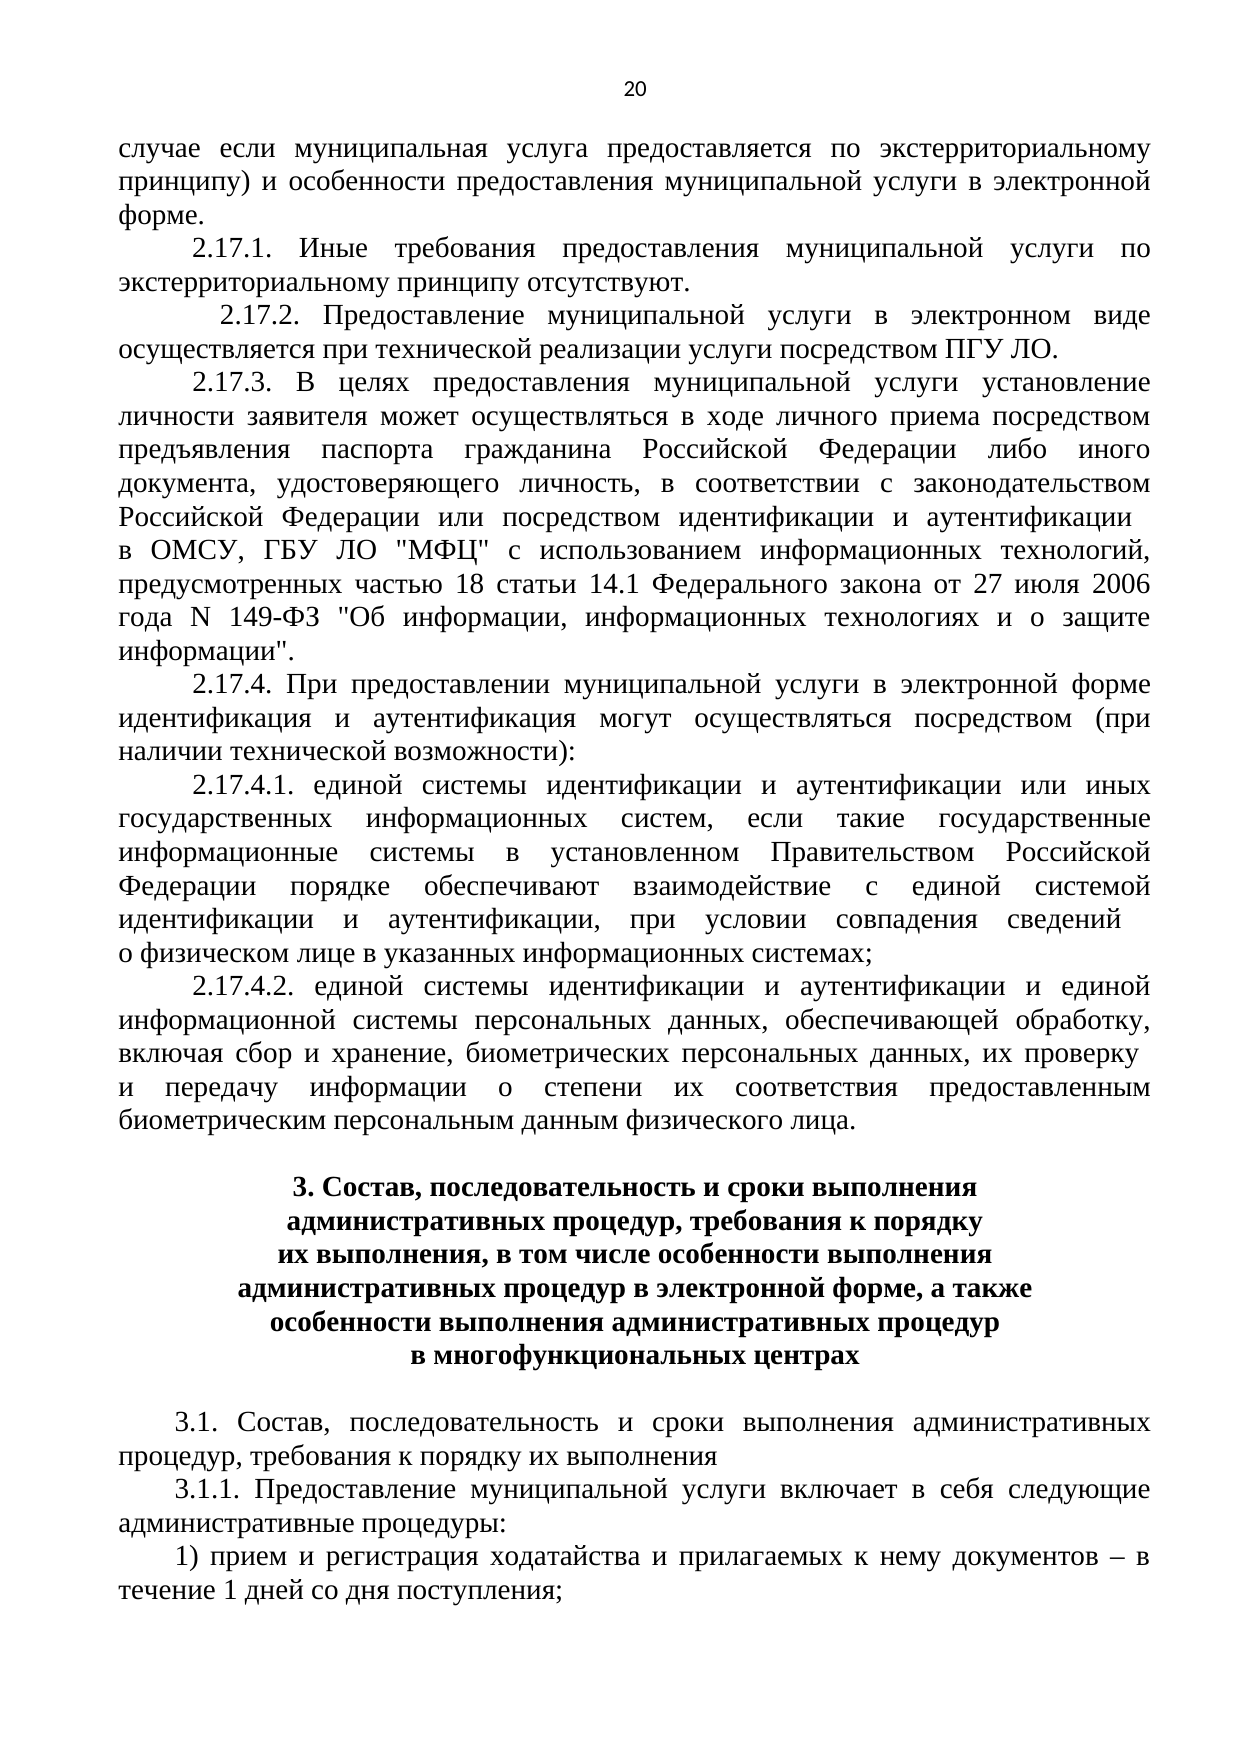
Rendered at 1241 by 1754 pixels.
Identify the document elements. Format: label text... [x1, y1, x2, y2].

text 1) прием и регистрация ходатайства и прилагаемых к нему документов – в течение 1 дней со дня поступления; [118, 1538, 1152, 1606]
text 2.17.4.1. единой системы идентификации и аутентификации или иных государственных информационных систем, если такие государственные информационные системы в установленном Правительством Российской Федерации порядке обеспечивают взаимодействие с единой системой идентификации и аутентификации, при условии совпадения сведений о физическом лице в указанных информационных системах; [118, 767, 1152, 968]
text в многофункциональных центрах [118, 1337, 1152, 1371]
text их выполнения, в том числе особенности выполнения [118, 1237, 1152, 1270]
text 3. Состав, последовательность и сроки выполнения [118, 1169, 1152, 1203]
text 2.17.4. При предоставлении муниципальной услуги в электронной форме идентификация и аутентификация могут осуществляться посредством (при наличии технической возможности): [118, 666, 1152, 767]
text 3.1. Состав, последовательность и сроки выполнения административных процедур, требования к порядку их выполнения [118, 1404, 1152, 1471]
text административных процедур в электронной форме, а также [118, 1270, 1152, 1304]
text особенности выполнения административных процедур [118, 1304, 1152, 1337]
text 3.1.1. Предоставление муниципальной услуги включает в себя следующие административные процедуры: [118, 1471, 1152, 1538]
text 2.17.3. В целях предоставления муниципальной услуги установление личности заявителя может осуществляться в ходе личного приема посредством предъявления паспорта гражданина Российской Федерации либо иного документа, удостоверяющего личность, в соответствии с законодательством Российской Федерации или посредством идентификации и аутентификации в ОМСУ, ГБУ ЛО "МФЦ" с использованием информационных технологий, предусмотренных частью 18 статьи 14.1 Федерального закона от 27 июля 2006 года N 149-ФЗ "Об информации, информационных технологиях и о защите информации". [118, 364, 1152, 666]
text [118, 130, 1152, 230]
text административных процедур, требования к порядку [118, 1203, 1152, 1237]
text 2.17.4.2. единой системы идентификации и аутентификации и единой информационной системы персональных данных, обеспечивающей обработку, включая сбор и хранение, биометрических персональных данных, их проверку и передачу информации о степени их соответствия предоставленным биометрическим персональным данным физического лица. [118, 968, 1152, 1136]
text 2.17.1. Иные требования предоставления муниципальной услуги по экстерриториальному принципу отсутствуют. [118, 230, 1152, 297]
text 2.17.2. Предоставление муниципальной услуги в электронном виде осуществляется при технической реализации услуги посредством ПГУ ЛО. [118, 297, 1152, 364]
